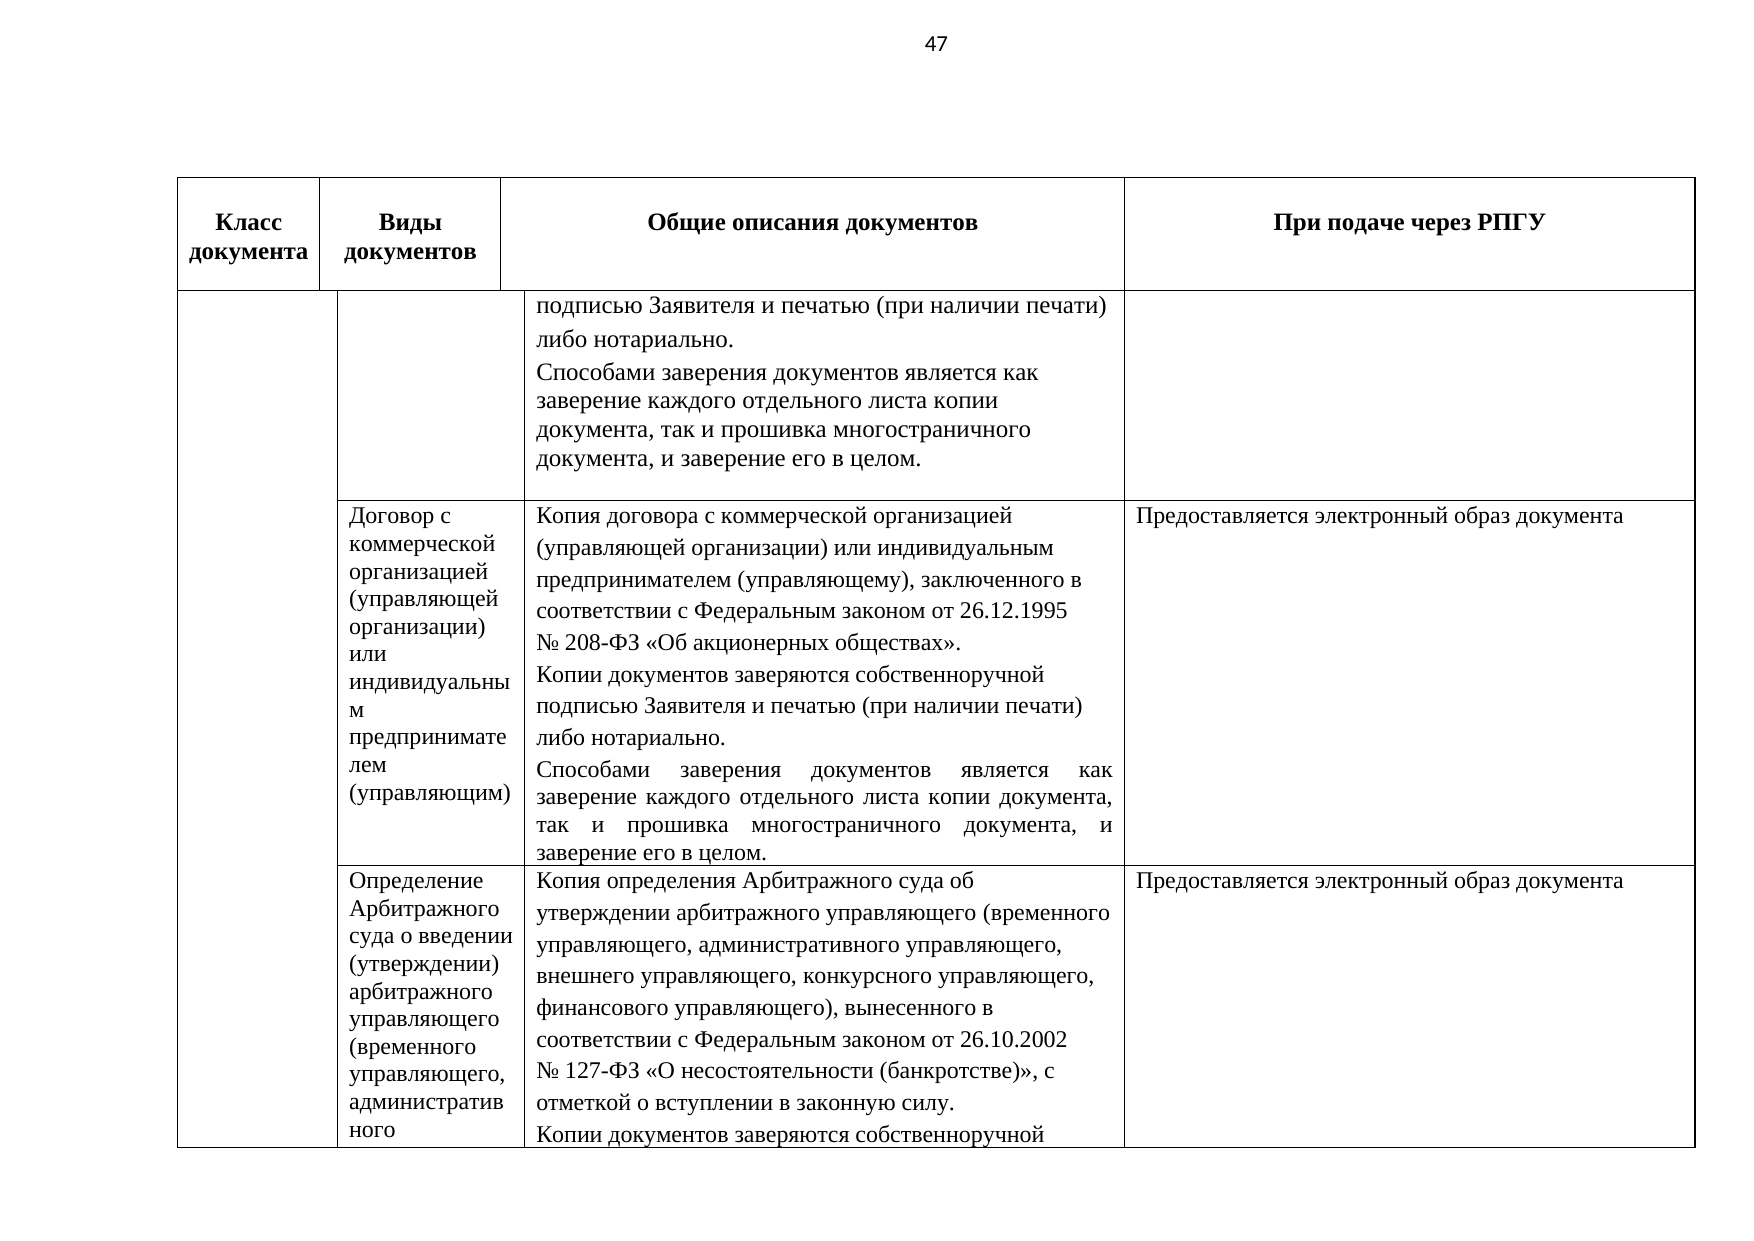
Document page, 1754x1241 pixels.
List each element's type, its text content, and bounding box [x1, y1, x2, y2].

table_cell Договор с коммерческой организацией (управляющей организации) или индивидуальным предпринимателем (управляющим) [338, 501, 524, 865]
table_cell Копия договора с коммерческой организацией (управляющей организации) или индивидуальным предпринимателем (управляющему), заключенного в соответствии с Федеральным законом от 26.12.1995 № 208-ФЗ «Об акционерных обществах». Копии документов заверяются собственноручной подписью Заявителя и печатью (при наличии печати) либо нотариально. Способами заверения документов является как заверение каждого отдельного листа копии документа, так и прошивка многостраничного документа, и заверение его в целом. [525, 501, 1124, 865]
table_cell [338, 866, 524, 1147]
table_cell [1125, 291, 1694, 500]
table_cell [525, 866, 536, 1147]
table_header При подаче через РПГУ [1125, 178, 1694, 289]
table_header Виды документов [320, 178, 500, 289]
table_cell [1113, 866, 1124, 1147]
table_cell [1125, 866, 1694, 1147]
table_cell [338, 291, 524, 500]
table_header Класс документа [178, 178, 319, 289]
table_cell Предоставляется электронный образ документа [1125, 501, 1694, 865]
table_header Общие описания документов [501, 178, 1124, 289]
